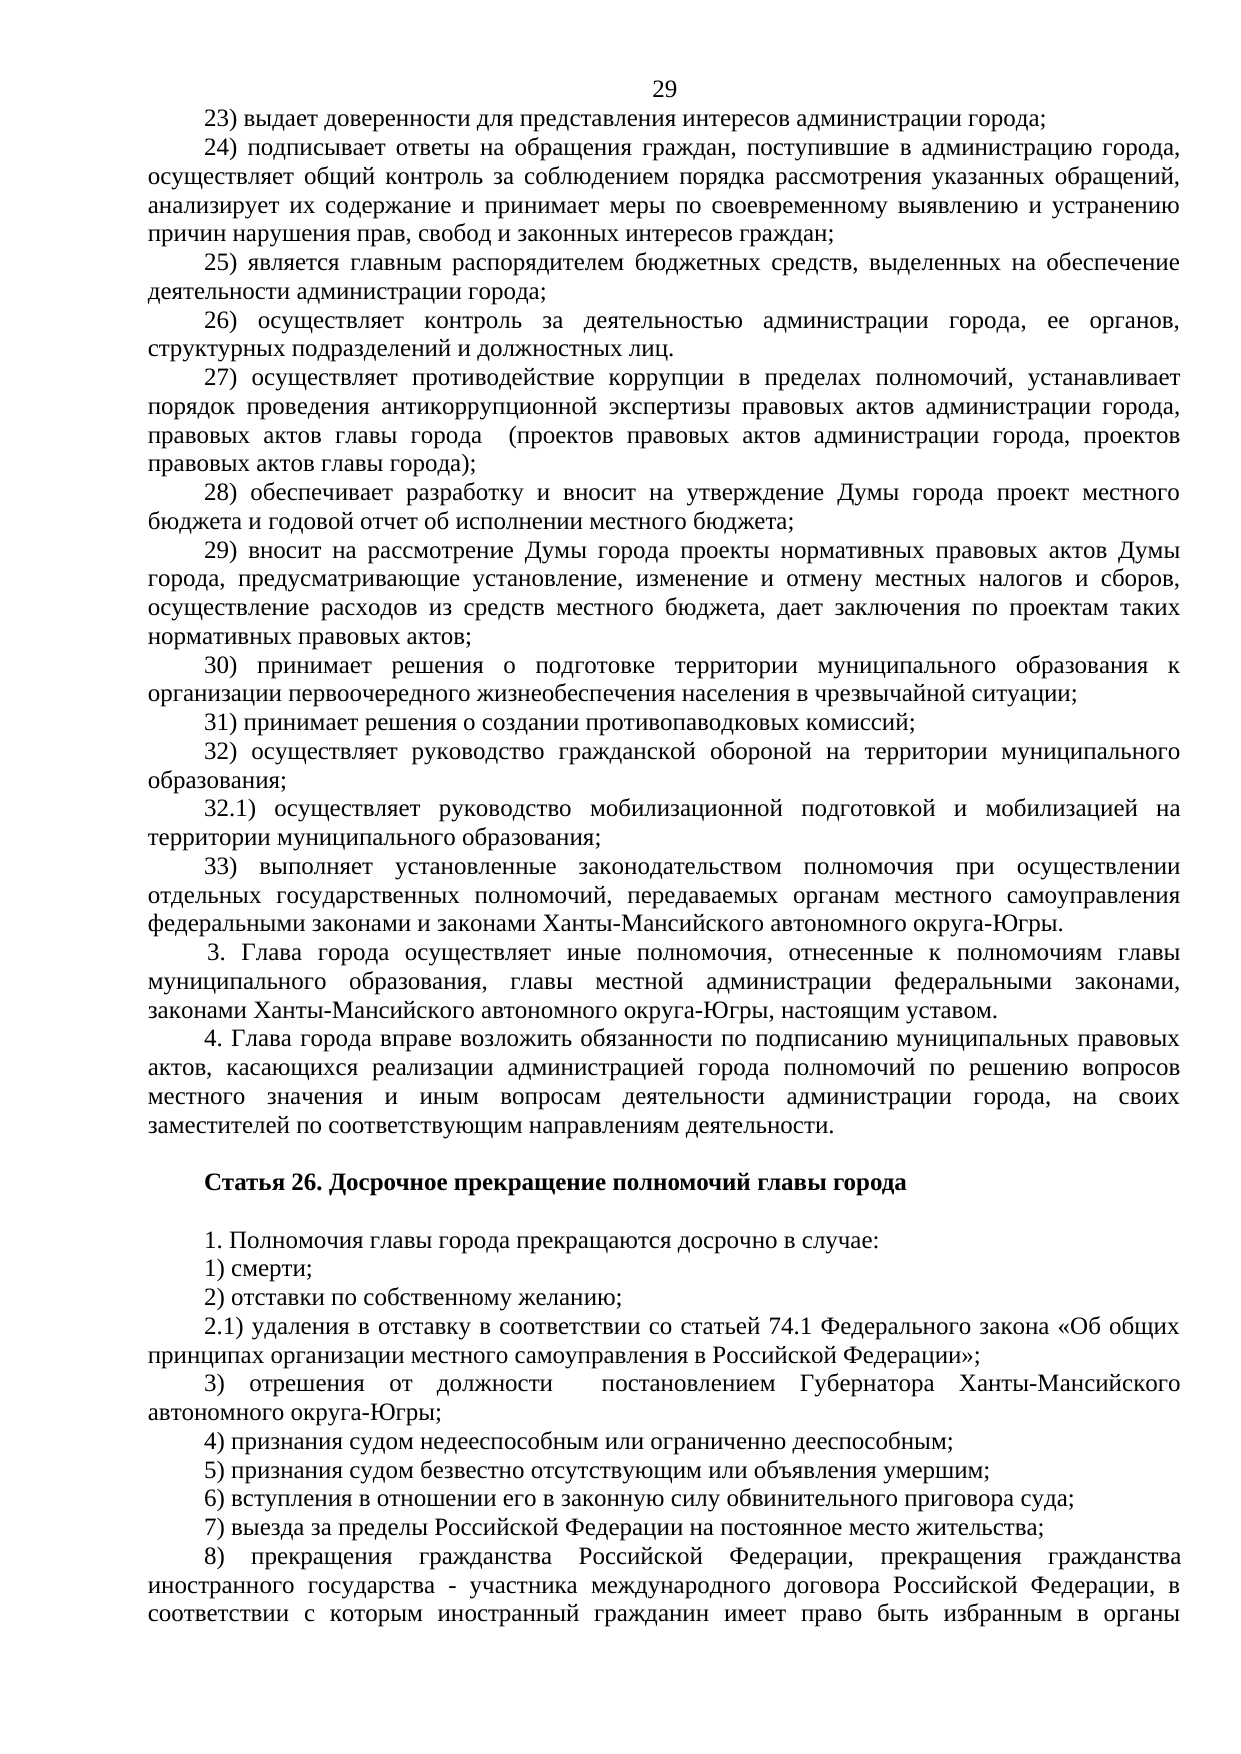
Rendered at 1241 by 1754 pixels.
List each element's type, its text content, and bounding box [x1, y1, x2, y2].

text 32) осуществляет руководство гражданской обороной на территории муниципального образования; [148, 736, 1181, 793]
text 29) вносит на рассмотрение Думы города проекты нормативных правовых актов Думы города, предусматривающие установление, изменение и отмену местных налогов и сборов, осуществление расходов из средств местного бюджета, дает заключения по проектам таких нормативных правовых актов; [148, 535, 1181, 650]
text 7) выезда за пределы Российской Федерации на постоянное место жительства; [148, 1512, 1181, 1541]
text 24) подписывает ответы на обращения граждан, поступившие в администрацию города, осуществляет общий контроль за соблюдением порядка рассмотрения указанных обращений, анализирует их содержание и принимает меры по своевременному выявлению и устранению причин нарушения прав, свобод и законных интересов граждан; [148, 132, 1181, 247]
text 28) обеспечивает разработку и вносит на утверждение Думы города проект местного бюджета и годовой отчет об исполнении местного бюджета; [148, 477, 1181, 535]
text 3. Глава города осуществляет иные полномочия, отнесенные к полномочиям главы муниципального образования, главы местной администрации федеральными законами, законами Ханты-Мансийского автономного округа-Югры, настоящим уставом. [148, 937, 1181, 1023]
text 26) осуществляет контроль за деятельностью администрации города, ее органов, структурных подразделений и должностных лиц. [148, 305, 1181, 362]
text 27) осуществляет противодействие коррупции в пределах полномочий, устанавливает порядок проведения антикоррупционной экспертизы правовых актов администрации города, правовых актов главы города (проектов правовых актов администрации города, проектов правовых актов главы города); [148, 362, 1181, 477]
text 3) отрешения от должности постановлением Губернатора Ханты-Мансийского автономного округа-Югры; [148, 1368, 1181, 1426]
text 23) выдает доверенности для представления интересов администрации города; [148, 103, 1181, 132]
text 1) смерти; [148, 1253, 1181, 1282]
text 33) выполняет установленные законодательством полномочия при осуществлении отдельных государственных полномочий, передаваемых органам местного самоуправления федеральными законами и законами Ханты-Мансийского автономного округа-Югры. [148, 851, 1181, 937]
text 32.1) осуществляет руководство мобилизационной подготовкой и мобилизацией на территории муниципального образования; [148, 793, 1181, 851]
text Статья 26. Досрочное прекращение полномочий главы города [148, 1167, 1181, 1196]
text 2.1) удаления в отставку в соответствии со статьей 74.1 Федерального закона «Об общих принципах организации местного самоуправления в Российской Федерации»; [148, 1311, 1181, 1368]
text 30) принимает решения о подготовке территории муниципального образования к организации первоочередного жизнеобеспечения населения в чрезвычайной ситуации; [148, 650, 1181, 707]
text 31) принимает решения о создании противопаводковых комиссий; [148, 707, 1181, 736]
text 4) признания судом недееспособным или ограниченно дееспособным; [148, 1426, 1181, 1455]
text 1. Полномочия главы города прекращаются досрочно в случае: [148, 1225, 1181, 1253]
text 25) является главным распорядителем бюджетных средств, выделенных на обеспечение деятельности администрации города; [148, 247, 1181, 305]
text 2) отставки по собственному желанию; [148, 1282, 1181, 1311]
text 6) вступления в отношении его в законную силу обвинительного приговора суда; [148, 1483, 1181, 1512]
text 5) признания судом безвестно отсутствующим или объявления умершим; [148, 1455, 1181, 1483]
text 4. Глава города вправе возложить обязанности по подписанию муниципальных правовых актов, касающихся реализации администрацией города полномочий по решению вопросов местного значения и иным вопросам деятельности администрации города, на своих заместителей по соответствующим направлениям деятельности. [148, 1023, 1181, 1138]
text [148, 1541, 1181, 1627]
